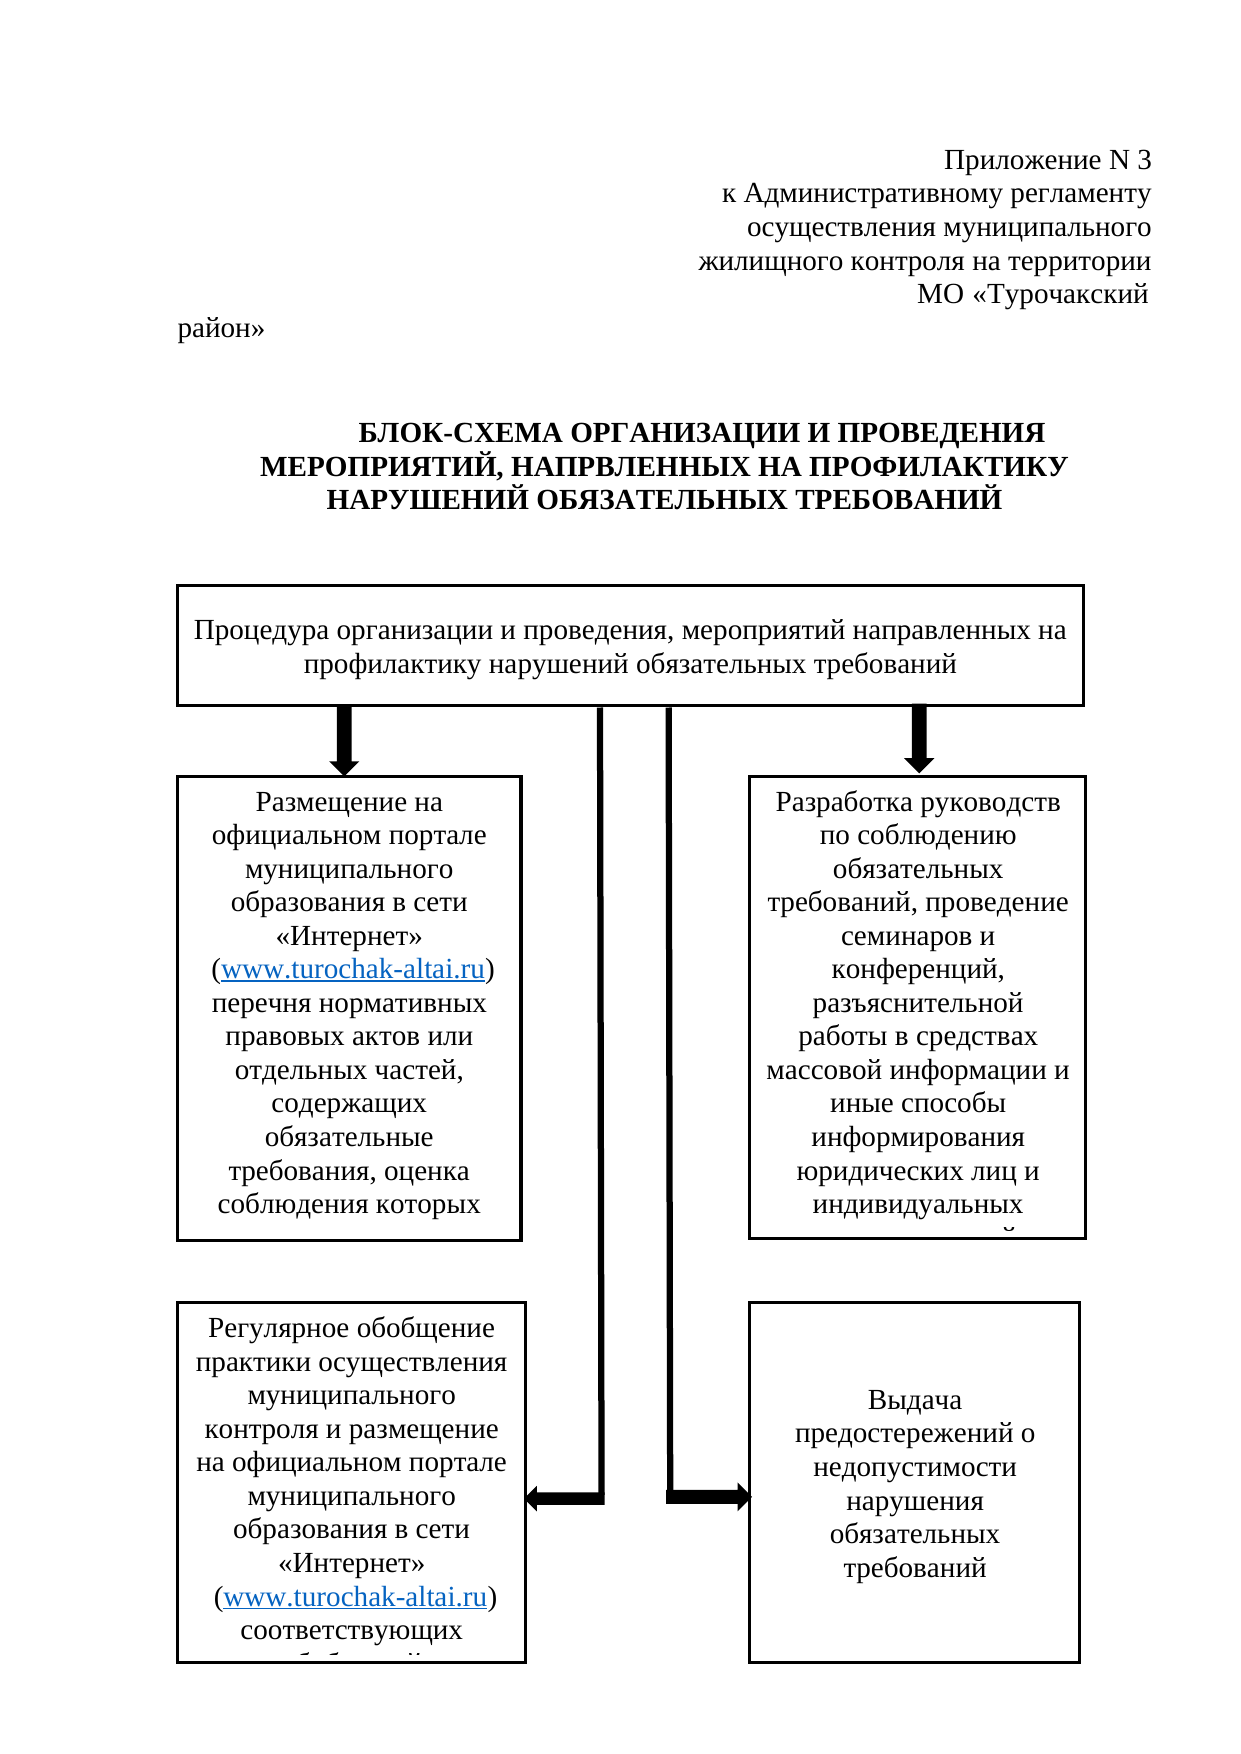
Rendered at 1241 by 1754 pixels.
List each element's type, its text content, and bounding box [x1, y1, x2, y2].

text жилищного контроля на территории [177, 243, 1152, 276]
text осуществления муниципального [177, 209, 1152, 243]
text к Административному регламенту [177, 176, 1152, 209]
text Приложение N 3 [177, 142, 1152, 176]
text БЛОК-СХЕМА ОРГАНИЗАЦИИ И ПРОВЕДЕНИЯ МЕРОПРИЯТИЙ, НАПРВЛЕННЫХ НА ПРОФИЛАКТИКУ НАРУШЕНИЙ ОБЯЗАТЕЛЬНЫХ ТРЕБОВАНИЙ [177, 415, 1152, 516]
text МО «Турочакский район» [177, 276, 1152, 343]
